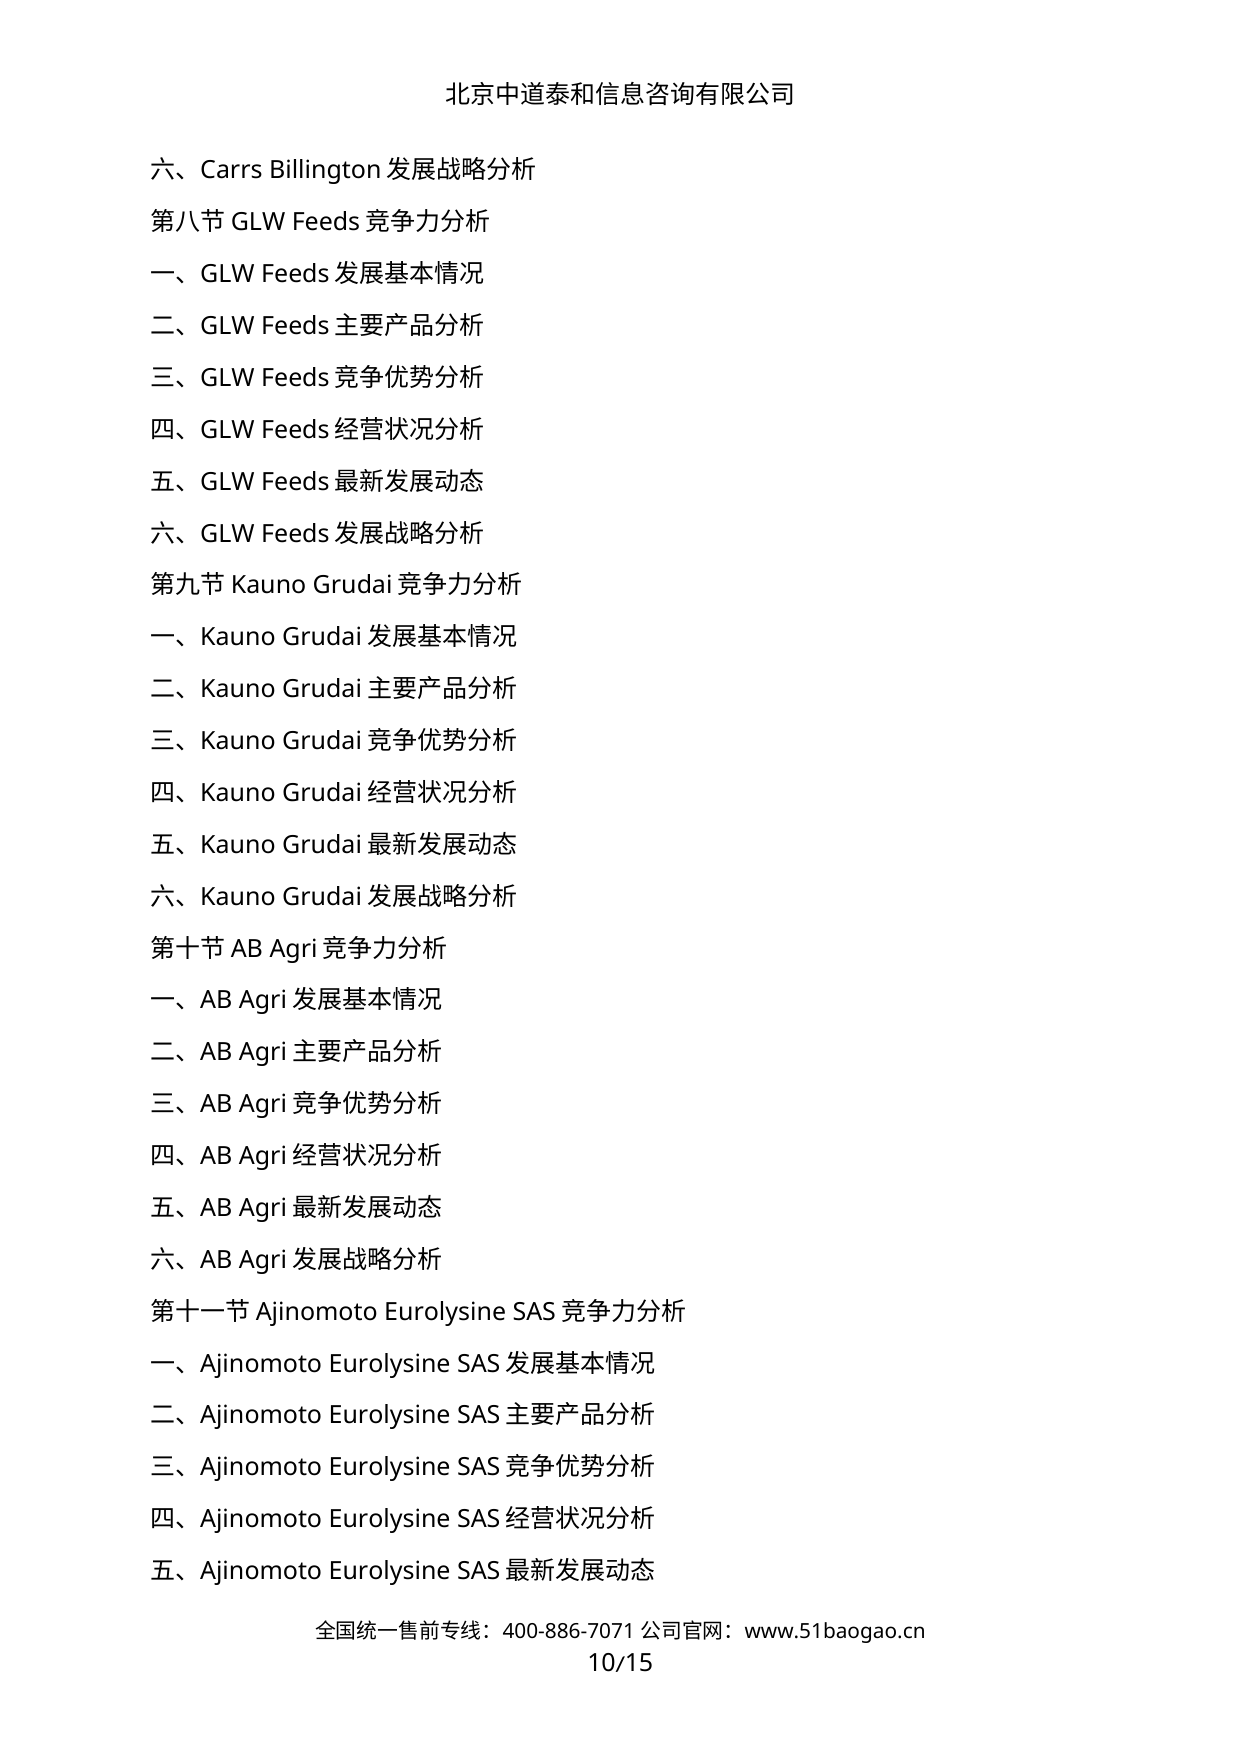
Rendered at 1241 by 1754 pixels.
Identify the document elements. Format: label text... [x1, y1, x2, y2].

text 六、AB Agri发展战略分析 [150, 1239, 1090, 1276]
text 一、Kauno Grudai发展基本情况 [150, 617, 1090, 653]
text 三、GLW Feeds竞争优势分析 [150, 357, 1090, 394]
text 五、Kauno Grudai最新发展动态 [150, 824, 1090, 861]
text 五、Ajinomoto Eurolysine SAS最新发展动态 [150, 1551, 1090, 1587]
text 四、AB Agri经营状况分析 [150, 1136, 1090, 1172]
text 二、GLW Feeds主要产品分析 [150, 306, 1090, 342]
text 三、AB Agri竞争优势分析 [150, 1084, 1090, 1120]
text 五、GLW Feeds最新发展动态 [150, 461, 1090, 497]
text 四、Ajinomoto Eurolysine SAS经营状况分析 [150, 1499, 1090, 1535]
text 二、Ajinomoto Eurolysine SAS主要产品分析 [150, 1395, 1090, 1431]
text 五、AB Agri最新发展动态 [150, 1187, 1090, 1224]
text 一、AB Agri发展基本情况 [150, 980, 1090, 1016]
text 第八节 GLW Feeds竞争力分析 [150, 202, 1090, 238]
text 四、Kauno Grudai经营状况分析 [150, 772, 1090, 809]
text 第九节 Kauno Grudai竞争力分析 [150, 565, 1090, 601]
text 四、GLW Feeds经营状况分析 [150, 409, 1090, 446]
text 一、GLW Feeds发展基本情况 [150, 254, 1090, 290]
text 三、Ajinomoto Eurolysine SAS竞争优势分析 [150, 1447, 1090, 1483]
text 六、Carrs Billington发展战略分析 [150, 150, 1090, 186]
text 第十一节 Ajinomoto Eurolysine SAS竞争力分析 [150, 1291, 1090, 1327]
text 第十节 AB Agri竞争力分析 [150, 928, 1090, 964]
text 一、Ajinomoto Eurolysine SAS发展基本情况 [150, 1343, 1090, 1379]
text 二、AB Agri主要产品分析 [150, 1032, 1090, 1068]
text 六、GLW Feeds发展战略分析 [150, 513, 1090, 549]
text 二、Kauno Grudai主要产品分析 [150, 669, 1090, 705]
text 六、Kauno Grudai发展战略分析 [150, 876, 1090, 912]
text 三、Kauno Grudai竞争优势分析 [150, 721, 1090, 757]
